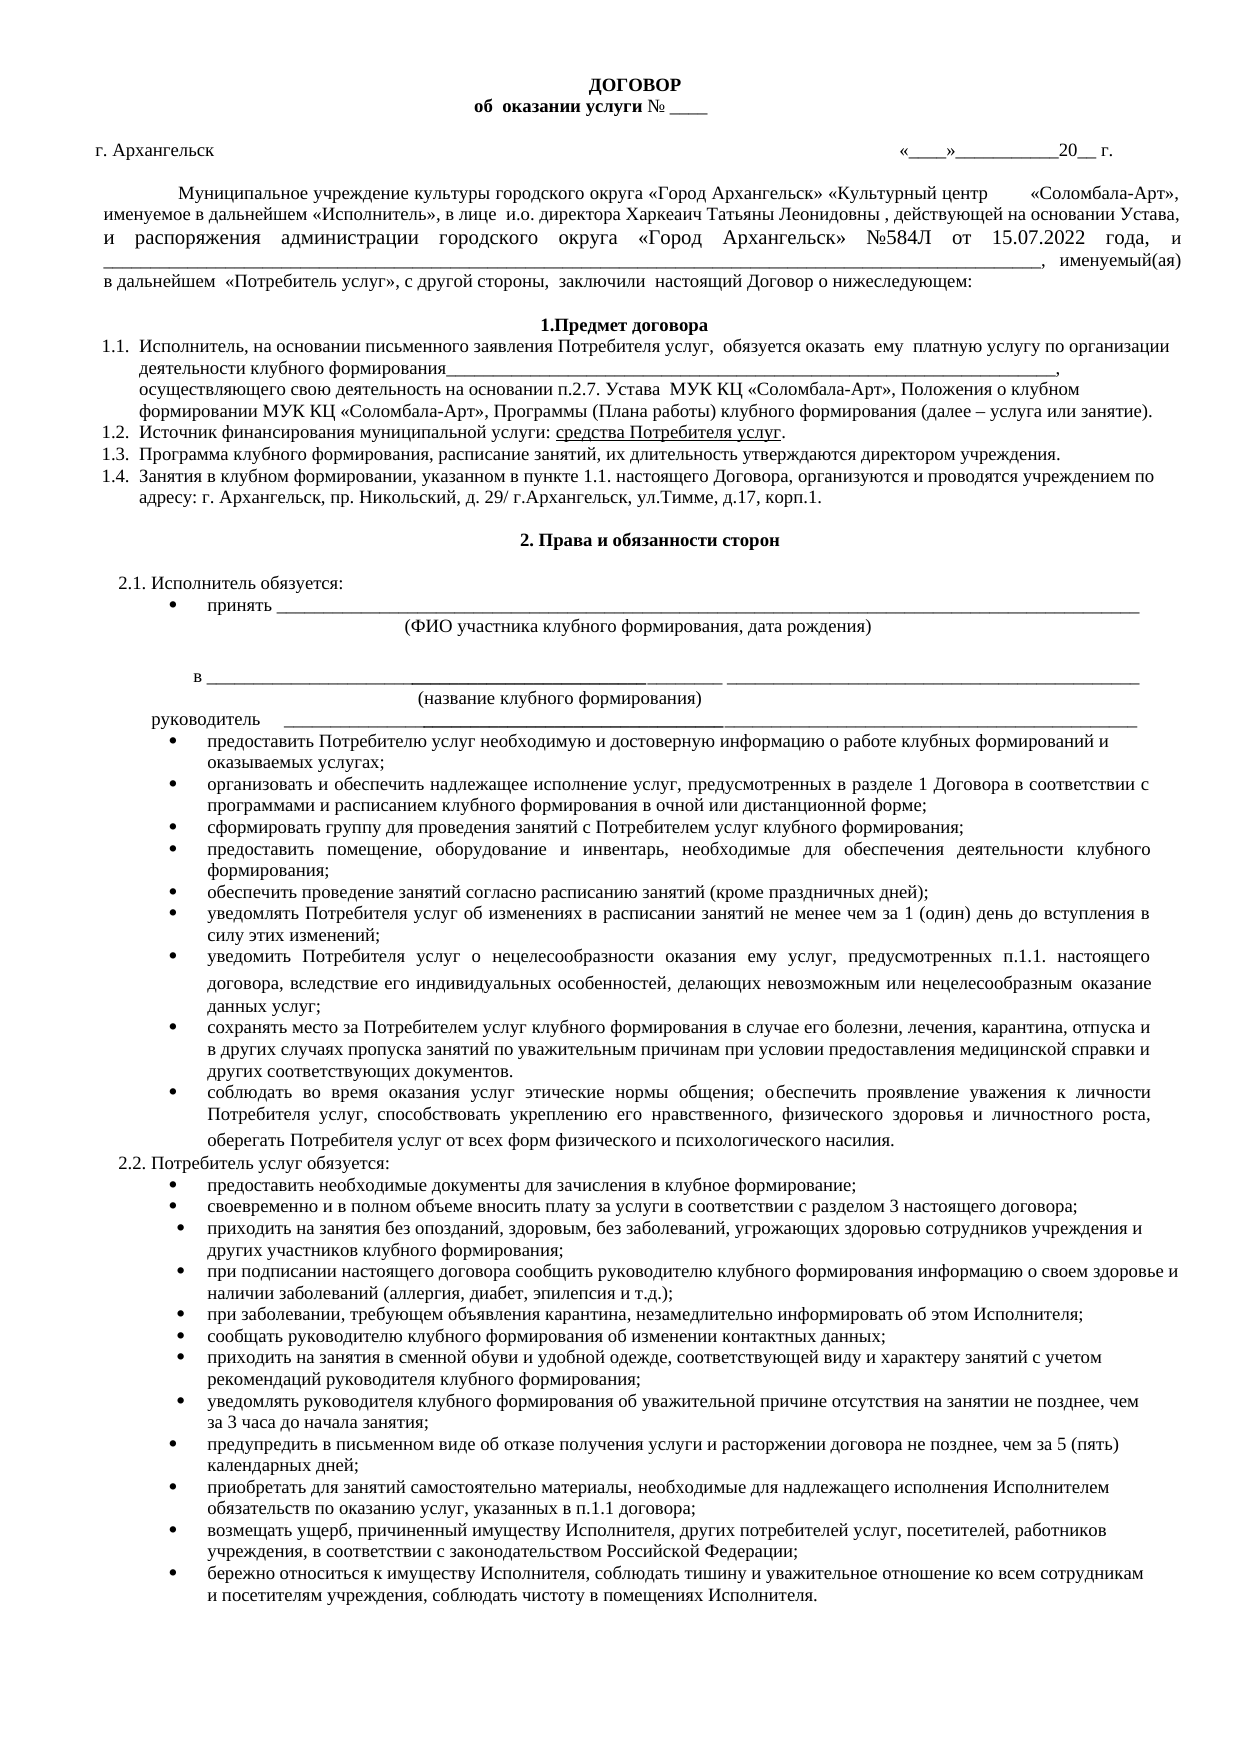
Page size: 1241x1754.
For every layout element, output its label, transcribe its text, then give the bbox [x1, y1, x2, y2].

list предупредить в письменном виде об отказе получения услуги и расторжении договора не позднее, чем за 5 (пять) календарных дней; [169, 1433, 1181, 1476]
list принять ____________________________________________________________________________________________ [169, 594, 1181, 615]
list предоставить Потребителю услуг необходимую и достоверную информацию о работе клубных формирований и оказываемых услугах; [169, 730, 1152, 773]
list Занятия в клубном формировании, указанном в пункте 1.1. настоящего Договора, организуются и проводятся учреждением по адресу: г. Архангельск, пр. Никольский, д. 29/ г.Архангельск, ул.Тимме, д.17, корп.1. [101, 464, 1181, 508]
text ДОГОВОР [118, 74, 1152, 95]
list приходить на занятия без опозданий, здоровым, без заболеваний, угрожающих здоровью сотрудников учреждения и других участников клубного формирования; [177, 1217, 1181, 1260]
list Исполнитель, на основании письменного заявления Потребителя услуг, обязуется оказать ему платную услугу по организации деятельности клубного формирования_________________________________________________________________, осуществляющего свою деятельность на основании п.2.7. Устава МУК КЦ «Соломбала-Арт», Положения о клубном формировании МУК КЦ «Соломбала-Арт», Программы (Плана работы) клубного формирования (далее – услуга или занятие). [101, 335, 1181, 421]
list бережно относиться к имуществу Исполнителя, соблюдать тишину и уважительное отношение ко всем сотрудникам [169, 1562, 1181, 1583]
list уведомлять Потребителя услуг об изменениях в расписании занятий не менее чем за 1 (один) день до вступления в силу этих изменений; [169, 902, 1152, 945]
list сохранять место за Потребителем услуг клубного формирования в случае его болезни, лечения, карантина, отпуска и в других случаях пропуска занятий по уважительным причинам при условии предоставления медицинской справки и других соответствующих документов. [169, 1016, 1152, 1081]
text руководитель ___________________________________________________________________________________________ [118, 708, 1181, 730]
list организовать и обеспечить надлежащее исполнение услуг, предусмотренных в разделе 1 Договора в соответствии с программами и расписанием клубного формирования в очной или дистанционной форме; [169, 773, 1152, 816]
text 1.Предмет договора [67, 313, 1181, 335]
text 2. Права и обязанности сторон [118, 529, 1181, 551]
text и посетителям учреждения, соблюдать чистоту в помещениях Исполнителя. [207, 1583, 1181, 1605]
list сформировать группу для проведения занятий с Потребителем услуг клубного формирования; [169, 816, 1152, 837]
list Программа клубного формирования, расписание занятий, их длительность утверждаются директором учреждения. [101, 443, 1181, 464]
text 2.1. Исполнитель обязуется: [118, 572, 1181, 594]
list уведомить Потребителя услуг о нецелесообразности оказания ему услуг, предусмотренных п.1.1. настоящего договора, вследствие его индивидуальных особенностей, делающих невозможным или нецелесообразным оказание данных услуг; [169, 945, 1152, 1016]
list предоставить помещение, оборудование и инвентарь, необходимые для обеспечения деятельности клубного формирования; [169, 837, 1152, 881]
text в _______________________________________________________ ____________________________________________ [193, 665, 1181, 687]
list приходить на занятия в сменной обуви и удобной одежде, соответствующей виду и характеру занятий с учетом рекомендаций руководителя клубного формирования; [177, 1346, 1152, 1389]
text (название клубного формирования) [193, 687, 1181, 708]
text (ФИО участника клубного формирования, дата рождения) [207, 615, 1181, 637]
list сообщать руководителю клубного формирования об изменении контактных данных; [177, 1325, 1181, 1346]
text Муниципальное учреждение культуры городского округа «Город Архангельск» «Культурный центр «Соломбала-Арт», именуемое в дальнейшем «Исполнитель», в лице и.о. директора Харкеаич Татьяны Леонидовны , действующей на основании Устава, и распоряжения администрации городского округа «Город Архангельск» №584Л от 15.07.2022 года, и ____________________________________________________________________________________________________, именуемый(ая) в дальнейшем «Потребитель услуг», с другой стороны, заключили настоящий Договор о нижеследующем: [29, 182, 1181, 292]
list приобретать для занятий самостоятельно материалы, необходимые для надлежащего исполнения Исполнителем обязательств по оказанию услуг, указанных в п.1.1 договора; [169, 1476, 1137, 1519]
list Источник финансирования муниципальной услуги: средства Потребителя услуг. [101, 421, 1181, 443]
list при подписании настоящего договора сообщить руководителю клубного формирования информацию о своем здоровье и наличии заболеваний (аллергия, диабет, эпилепсия и т.д.); [177, 1260, 1181, 1303]
list своевременно и в полном объеме вносить плату за услуги в соответствии с разделом 3 настоящего договора; [169, 1195, 1181, 1217]
list обеспечить проведение занятий согласно расписанию занятий (кроме праздничных дней); [169, 881, 1152, 902]
list предоставить необходимые документы для зачисления в клубное формирование; [169, 1174, 1181, 1195]
list соблюдать во время оказания услуг этические нормы общения; обеспечить проявление уважения к личности Потребителя услуг, способствовать укреплению его нравственного, физического здоровья и личностного роста, оберегать Потребителя услуг от всех форм физического и психологического насилия. [169, 1081, 1152, 1152]
text 2.2. Потребитель услуг обязуется: [118, 1152, 1181, 1174]
text об оказании услуги № ____ [29, 95, 1152, 117]
list возмещать ущерб, причиненный имуществу Исполнителя, других потребителей услуг, посетителей, работников учреждения, в соответствии с законодательством Российской Федерации; [169, 1519, 1181, 1562]
text г. Архангельск «____»___________20__ г. [29, 138, 1181, 160]
list уведомлять руководителя клубного формирования об уважительной причине отсутствия на занятии не позднее, чем за 3 часа до начала занятия; [177, 1389, 1152, 1433]
list при заболевании, требующем объявления карантина, незамедлительно информировать об этом Исполнителя; [177, 1303, 1181, 1325]
